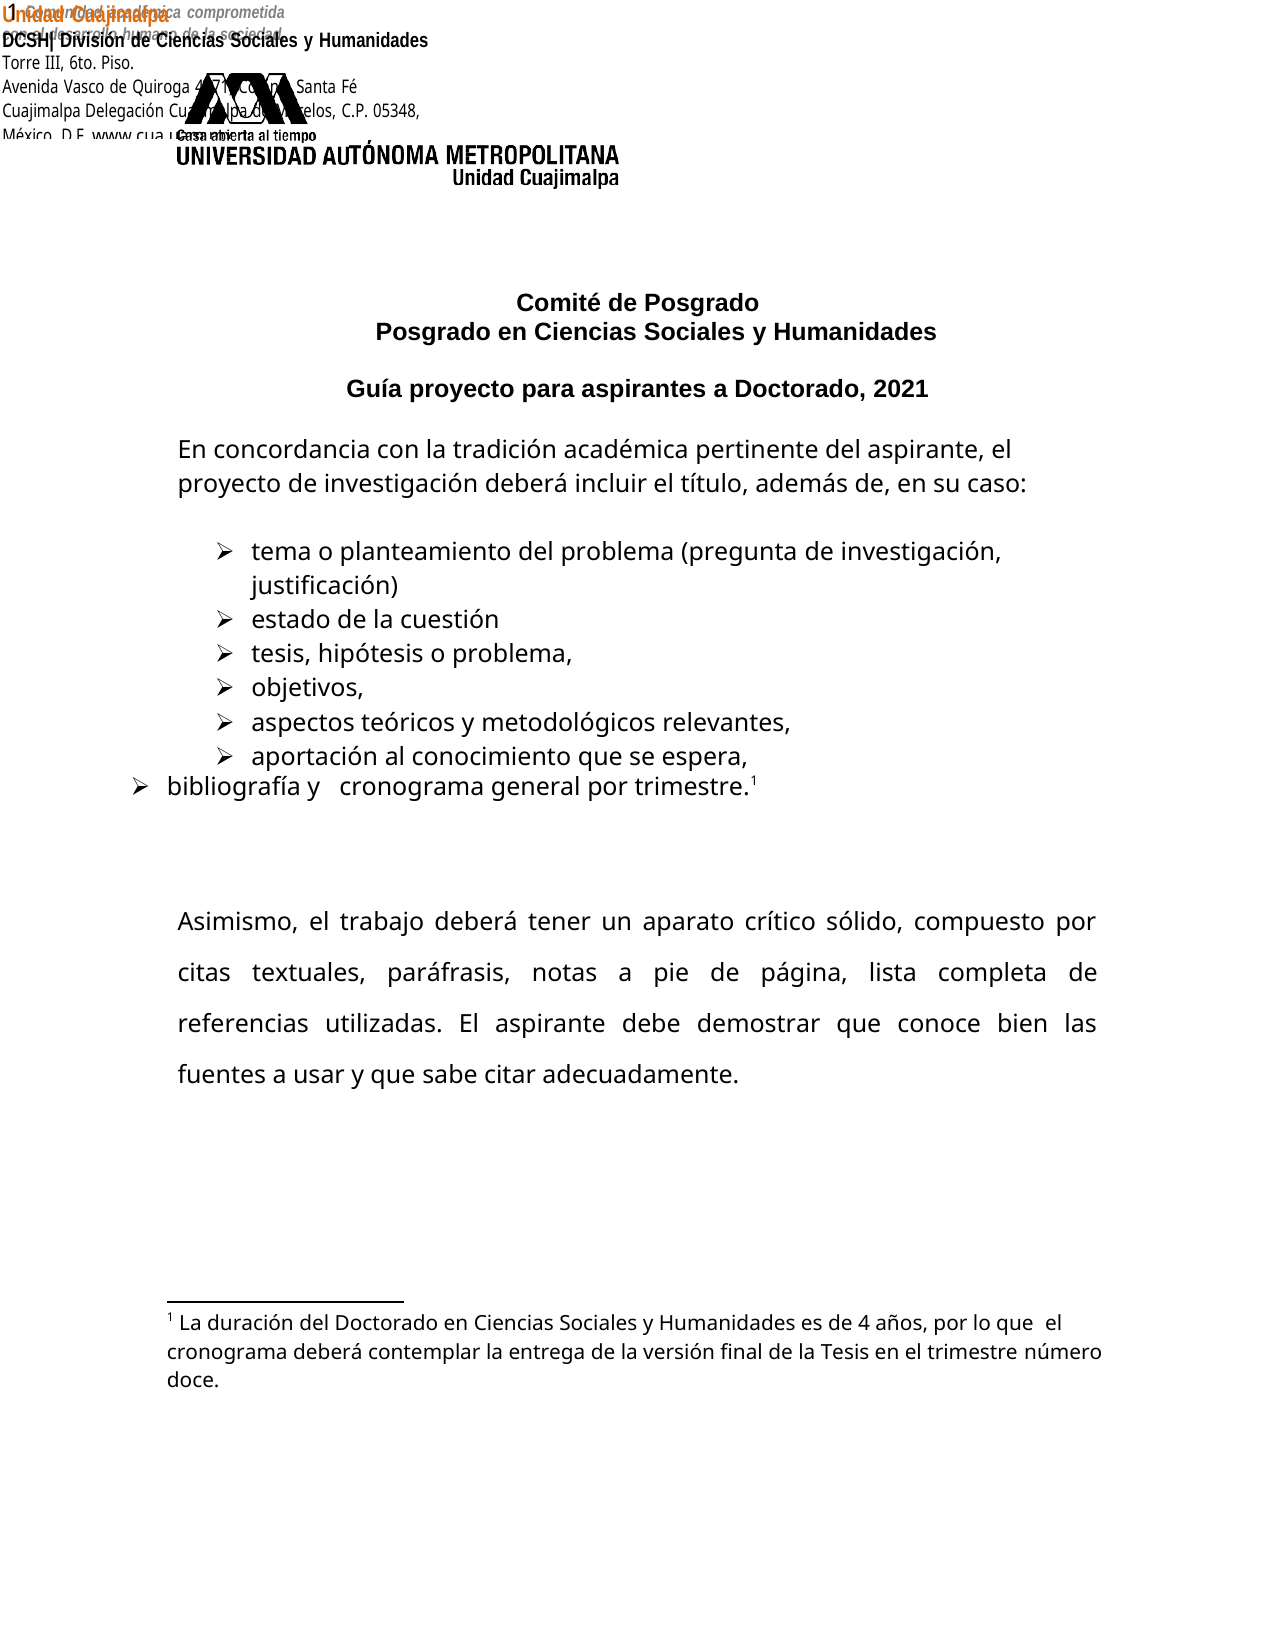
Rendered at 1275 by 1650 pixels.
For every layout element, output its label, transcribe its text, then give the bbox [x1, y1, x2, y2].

list objetivos, [215, 670, 1110, 704]
picture [343, 105, 349, 116]
text Asimismo, el trabajo deberá tener un aparato crítico sólido, compuesto por citas textuales, paráfrasis, notas a pie de página, lista completa de referencias utilizadas. El aspirante debe demostrar que conoce bien las fuentes a usar y que sabe citar adecuadamente. [177, 904, 1098, 1091]
list aspectos teóricos y metodológicos relevantes, [215, 704, 1110, 738]
list tema o planteamiento del problema (pregunta de investigación, justificación) [215, 534, 1110, 602]
text En concordancia con la tradición académica pertinente del aspirante, el proyecto de investigación deberá incluir el título, además de, en su caso: [177, 432, 1110, 500]
list estado de la cuestión [215, 602, 1110, 636]
title Comité de Posgrado [516, 288, 1110, 317]
list aportación al conocimiento que se espera, [215, 738, 1110, 772]
list tesis, hipótesis o problema, [215, 636, 1110, 670]
picture [177, 73, 619, 189]
title Posgrado en Ciencias Sociales y Humanidades Guía proyecto para aspirantes a Doctorado, 2021 [346, 317, 937, 403]
list bibliografía y cronograma general por trimestre. [130, 772, 1110, 801]
